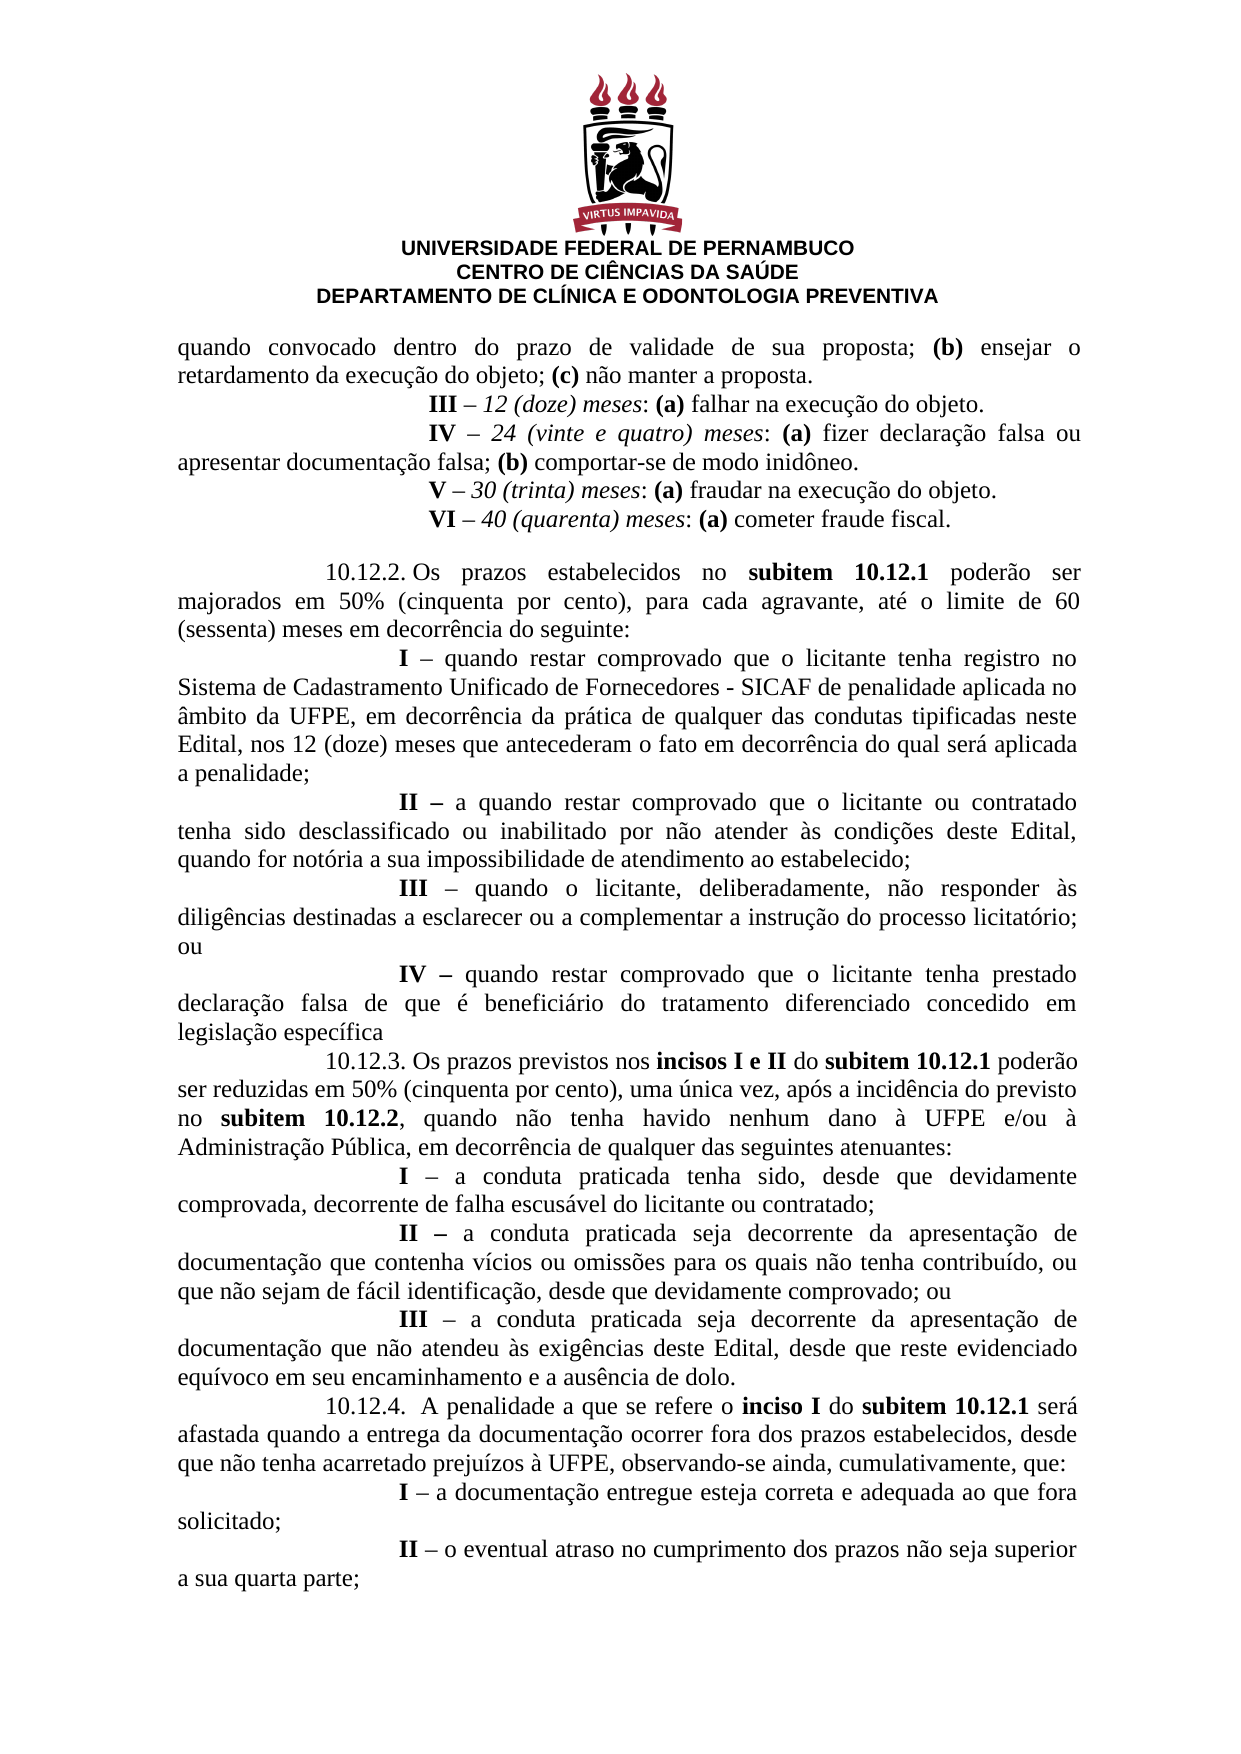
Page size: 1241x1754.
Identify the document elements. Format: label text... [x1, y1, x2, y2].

text I – quando restar comprovado que o licitante tenha registro no Sistema de Cadastramento Unificado de Fornecedores - SICAF de penalidade aplicada no âmbito da UFPE, em decorrência da prática de qualquer das condutas tipificadas neste Edital, nos 12 (doze) meses que antecederam o fato em decorrência do qual será aplicada a penalidade; [177, 643, 1078, 787]
text I – a documentação entregue esteja correta e adequada ao que fora solicitado; [177, 1477, 1078, 1534]
text II – a quando restar comprovado que o licitante ou contratado tenha sido desclassificado ou inabilitado por não atender às condições deste Edital, quando for notória a sua impossibilidade de atendimento ao estabelecido; [177, 787, 1078, 873]
text III – quando o licitante, deliberadamente, não responder às diligências destinadas a esclarecer ou a complementar a instrução do processo licitatório; ou [177, 873, 1078, 959]
picture [573, 73, 683, 236]
list Os prazos previstos nos incisos I e II do subitem 10.12.1 poderão ser reduzidas em 50% (cinquenta por cento), uma única vez, após a incidência do previsto no subitem 10.12.2, quando não tenha havido nenhum dano à UFPE e/ou à Administração Pública, em decorrência de qualquer das seguintes atenuantes: [177, 1046, 1078, 1161]
list V – 30 (trinta) meses: (a) fraudar na execução do objeto. [177, 476, 1081, 504]
list VI – 40 (quarenta) meses: (a) cometer fraude fiscal. [177, 504, 1081, 533]
text II – a conduta praticada seja decorrente da apresentação de documentação que contenha vícios ou omissões para os quais não tenha contribuído, ou que não sejam de fácil identificação, desde que devidamente comprovado; ou [177, 1218, 1078, 1304]
list A penalidade a que se refere o inciso I do subitem 10.12.1 será afastada quando a entrega da documentação ocorrer fora dos prazos estabelecidos, desde que não tenha acarretado prejuízos à UFPE, observando-se ainda, cumulativamente, que: [177, 1391, 1078, 1477]
text IV – quando restar comprovado que o licitante tenha prestado declaração falsa de que é beneficiário do tratamento diferenciado concedido em legislação específica [177, 959, 1078, 1046]
text II – o eventual atraso no cumprimento dos prazos não seja superior a sua quarta parte; [177, 1534, 1078, 1592]
list IV – 24 (vinte e quatro) meses: (a) fizer declaração falsa ou apresentar documentação falsa; (b) comportar-se de modo inidôneo. [177, 418, 1081, 476]
text III – a conduta praticada seja decorrente da apresentação de documentação que não atendeu às exigências deste Edital, desde que reste evidenciado equívoco em seu encaminhamento e a ausência de dolo. [177, 1304, 1078, 1391]
text I – a conduta praticada tenha sido, desde que devidamente comprovada, decorrente de falha escusável do licitante ou contratado; [177, 1161, 1078, 1218]
list Os prazos estabelecidos no subitem 10.12.1 poderão ser majorados em 50% (cinquenta por cento), para cada agravante, até o limite de 60 (sessenta) meses em decorrência do seguinte: [177, 557, 1081, 643]
list III – 12 (doze) meses: (a) falhar na execução do objeto. [177, 389, 1081, 418]
